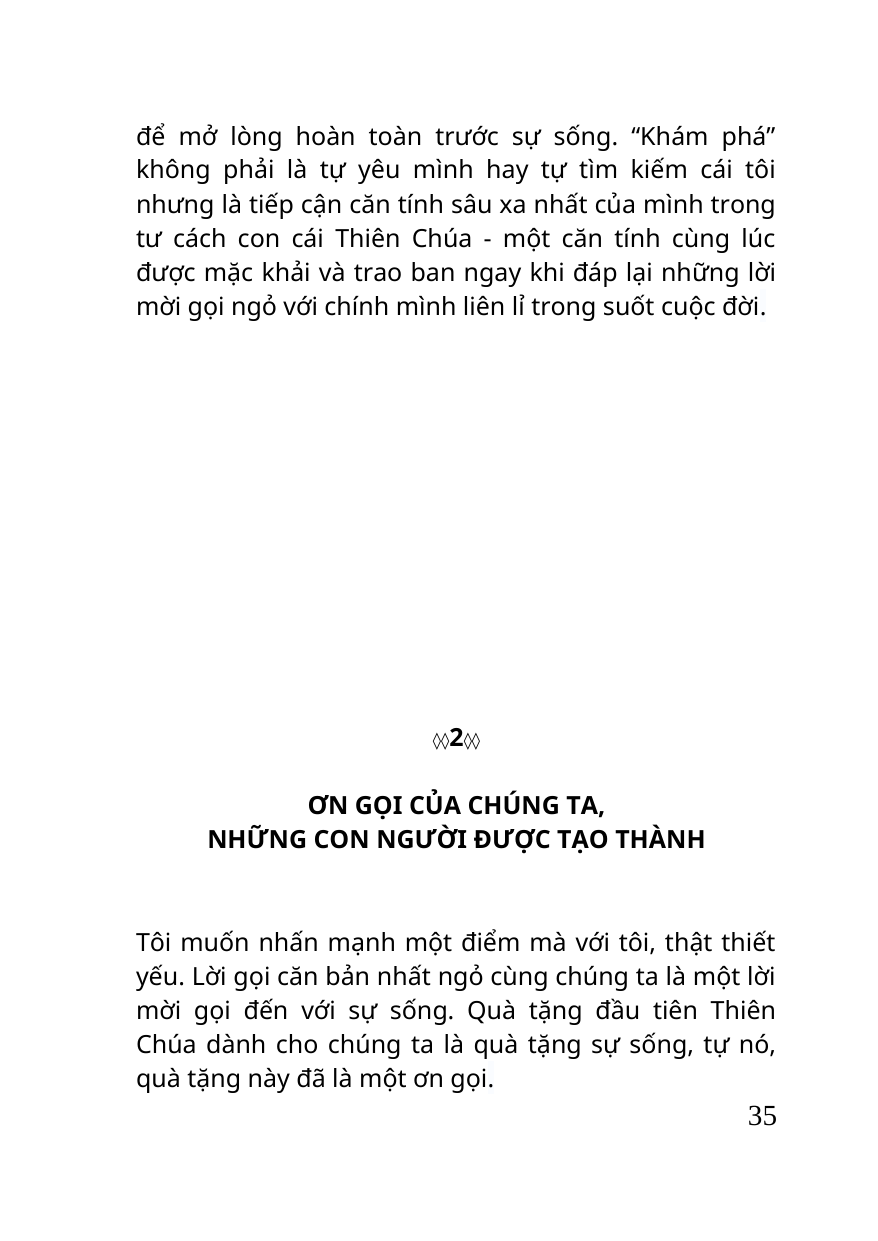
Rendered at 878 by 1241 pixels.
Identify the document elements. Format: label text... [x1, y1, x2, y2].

text NHỮNG CON NGƯỜI ĐƯỢC TẠO THÀNH [136, 822, 777, 856]
text ƠN GỌI CỦA CHÚNG TA, [136, 788, 777, 822]
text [136, 118, 777, 322]
text ◊◊2◊◊ [136, 720, 777, 754]
text Tôi muốn nhấn mạnh một điểm mà với tôi, thật thiết yếu. Lời gọi căn bản nhất ngỏ cùng chúng ta là một lời mời gọi đến với sự sống. Quà tặng đầu tiên Thiên Chúa dành cho chúng ta là quà tặng sự sống, tự nó, quà tặng này đã là một ơn gọi. [136, 924, 777, 1094]
